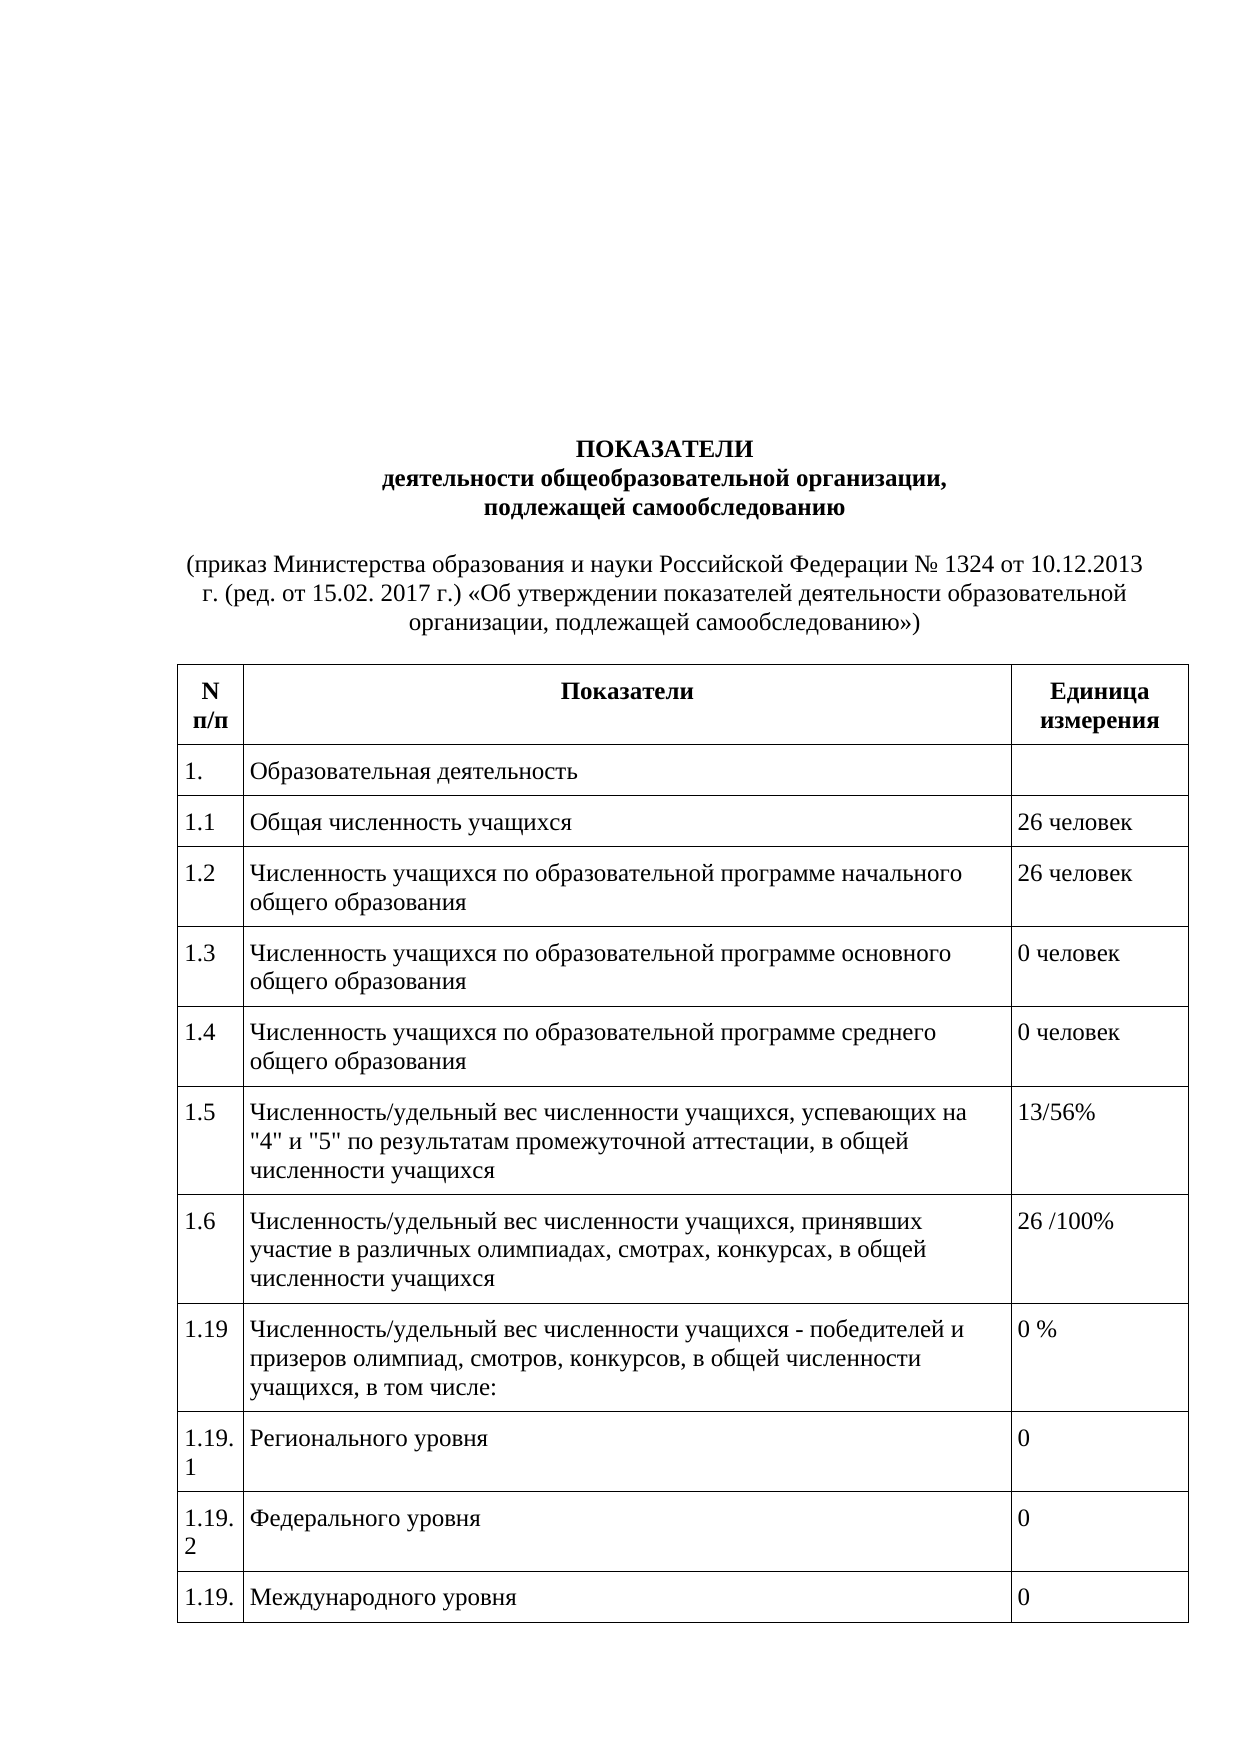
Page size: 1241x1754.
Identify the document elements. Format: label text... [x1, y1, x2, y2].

table_cell 0 [1012, 1412, 1188, 1491]
table_cell [1012, 745, 1188, 795]
table_cell Общая численность учащихся [244, 796, 1011, 846]
table_cell Численность/удельный вес численности учащихся - победителей и призеров олимпиад, смотров, конкурсов, в общей численности учащихся, в том числе: [244, 1304, 1011, 1411]
table_cell Численность учащихся по образовательной программе начального общего образования [244, 847, 1011, 926]
table_header N п/п [178, 665, 243, 744]
table_cell 1.1 [178, 796, 243, 846]
table_cell Численность учащихся по образовательной программе среднего общего образования [244, 1007, 1011, 1086]
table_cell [244, 1572, 1011, 1622]
table_cell 0 [1012, 1492, 1188, 1571]
table_cell Федерального уровня [244, 1492, 1011, 1571]
table_header Показатели [244, 665, 1011, 744]
table_cell Численность учащихся по образовательной программе основного общего образования [244, 927, 1011, 1006]
table_cell 1.4 [178, 1007, 243, 1086]
table_cell 1. [178, 745, 243, 795]
table_cell 26 человек [1012, 796, 1188, 846]
table_cell 0 человек [1012, 927, 1188, 1006]
table_cell Регионального уровня [244, 1412, 1011, 1491]
table_cell 26 /100% [1012, 1195, 1188, 1303]
table_cell 0 [1012, 1572, 1188, 1622]
table_cell 1.5 [178, 1087, 243, 1194]
table_cell Численность/удельный вес численности учащихся, принявших участие в различных олимпиадах, смотрах, конкурсах, в общей численности учащихся [244, 1195, 1011, 1303]
table_cell 0 человек [1012, 1007, 1188, 1086]
table_header Единица измерения [1012, 665, 1188, 744]
table_cell Образовательная деятельность [244, 745, 1011, 795]
table_cell 1.19.2 [178, 1492, 243, 1571]
table_cell 1.2 [178, 847, 243, 926]
table_cell 1.6 [178, 1195, 243, 1303]
table_cell Численность/удельный вес численности учащихся, успевающих на "4" и "5" по результатам промежуточной аттестации, в общей численности учащихся [244, 1087, 1011, 1194]
text деятельности общеобразовательной организации, [177, 463, 1152, 492]
table_cell 13/56% [1012, 1087, 1188, 1194]
text (приказ Министерства образования и науки Российской Федерации № 1324 от 10.12.2013 г. (ред. от 15.02. 2017 г.) «Об утверждении показателей деятельности образовательной организации, подлежащей самообследованию») [177, 549, 1152, 636]
table_cell 1.3 [178, 927, 243, 1006]
table_cell 1.19 [178, 1304, 243, 1411]
table_cell 1.19.1 [178, 1412, 243, 1491]
table_cell 1.19.3 [178, 1572, 243, 1622]
text ПОКАЗАТЕЛИ [177, 434, 1152, 463]
table_cell 26 человек [1012, 847, 1188, 926]
text подлежащей самообследованию [177, 492, 1152, 521]
table_cell 0 % [1012, 1304, 1188, 1411]
